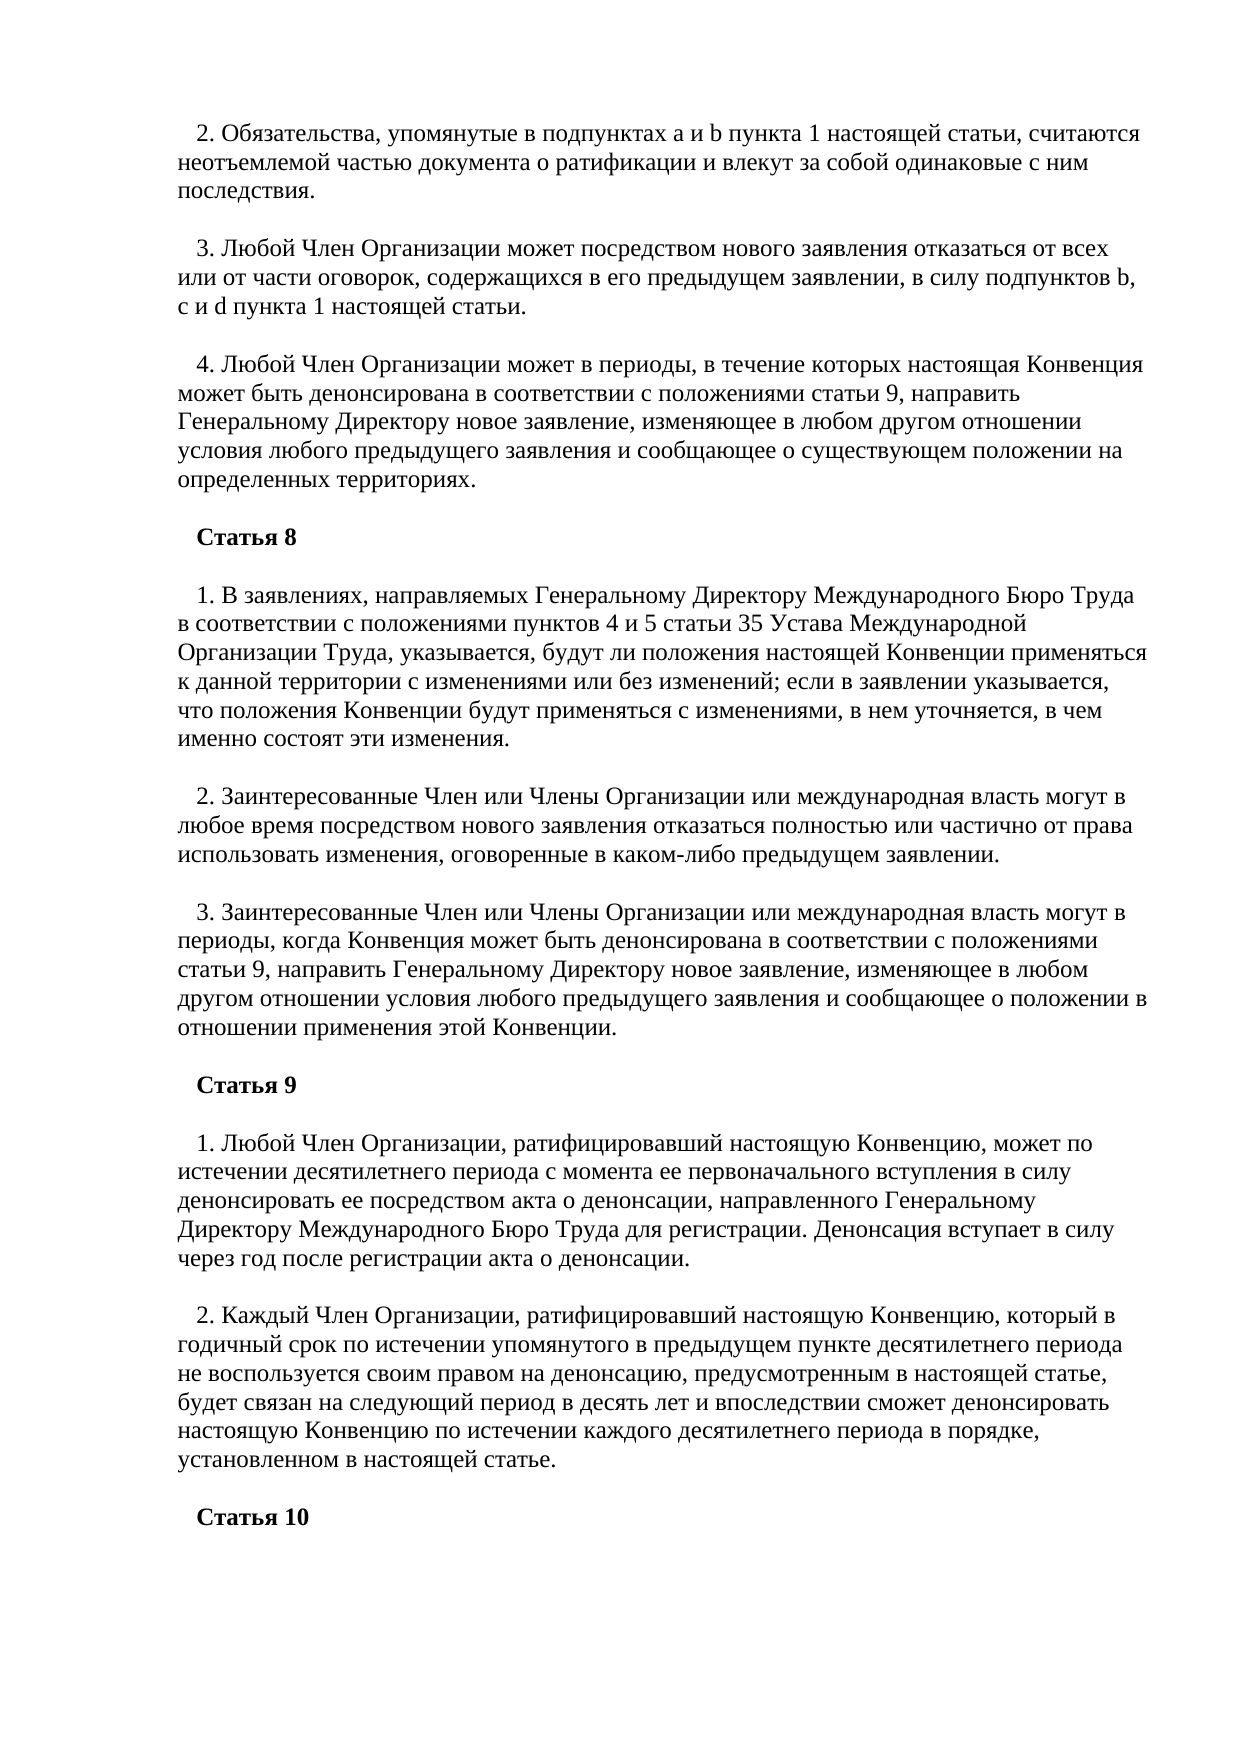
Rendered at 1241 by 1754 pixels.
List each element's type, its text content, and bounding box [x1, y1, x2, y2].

text Статья 10 [177, 1502, 1152, 1531]
text Статья 9 [177, 1070, 1152, 1098]
text 2. Заинтересованные Член или Члены Организации или международная власть могут в любое время посредством нового заявления отказаться полностью или частично от права использовать изменения, оговоренные в каком-либо предыдущем заявлении. [177, 781, 1152, 868]
text 2. Обязательства, упомянутые в подпунктах а и b пункта 1 настоящей статьи, считаются неотъемлемой частью документа о ратификации и влекут за собой одинаковые с ним последствия. [177, 118, 1152, 204]
text 1. В заявлениях, направляемых Генеральному Директору Международного Бюро Труда в соответствии с положениями пунктов 4 и 5 статьи 35 Устава Международной Организации Труда, указывается, будут ли положения настоящей Конвенции применяться к данной территории с изменениями или без изменений; если в заявлении указывается, что положения Конвенции будут применяться с изменениями, в нем уточняется, в чем именно состоят эти изменения. [177, 580, 1152, 752]
text 3. Любой Член Организации может посредством нового заявления отказаться от всех или от части оговорок, содержащихся в его предыдущем заявлении, в силу подпунктов b, с и d пункта 1 настоящей статьи. [177, 233, 1152, 320]
text 1. Любой Член Организации, ратифицировавший настоящую Конвенцию, может по истечении десятилетнего периода с момента ее первоначального вступления в силу денонсировать ее посредством акта о денонсации, направленного Генеральному Директору Международного Бюро Труда для регистрации. Денонсация вступает в силу через год после регистрации акта о денонсации. [177, 1128, 1152, 1271]
text Статья 8 [177, 522, 1152, 551]
text 4. Любой Член Организации может в периоды, в течение которых настоящая Конвенция может быть денонсирована в соответствии с положениями статьи 9, направить Генеральному Директору новое заявление, изменяющее в любом другом отношении условия любого предыдущего заявления и сообщающее о существующем положении на определенных территориях. [177, 349, 1152, 493]
text 3. Заинтересованные Член или Члены Организации или международная власть могут в периоды, когда Конвенция может быть денонсирована в соответствии с положениями статьи 9, направить Генеральному Директору новое заявление, изменяющее в любом другом отношении условия любого предыдущего заявления и сообщающее о положении в отношении применения этой Конвенции. [177, 897, 1152, 1041]
text 2. Каждый Член Организации, ратифицировавший настоящую Конвенцию, который в годичный срок по истечении упомянутого в предыдущем пункте десятилетнего периода не воспользуется своим правом на денонсацию, предусмотренным в настоящей статье, будет связан на следующий период в десять лет и впоследствии сможет денонсировать настоящую Конвенцию по истечении каждого десятилетнего периода в порядке, установленном в настоящей статье. [177, 1301, 1152, 1473]
